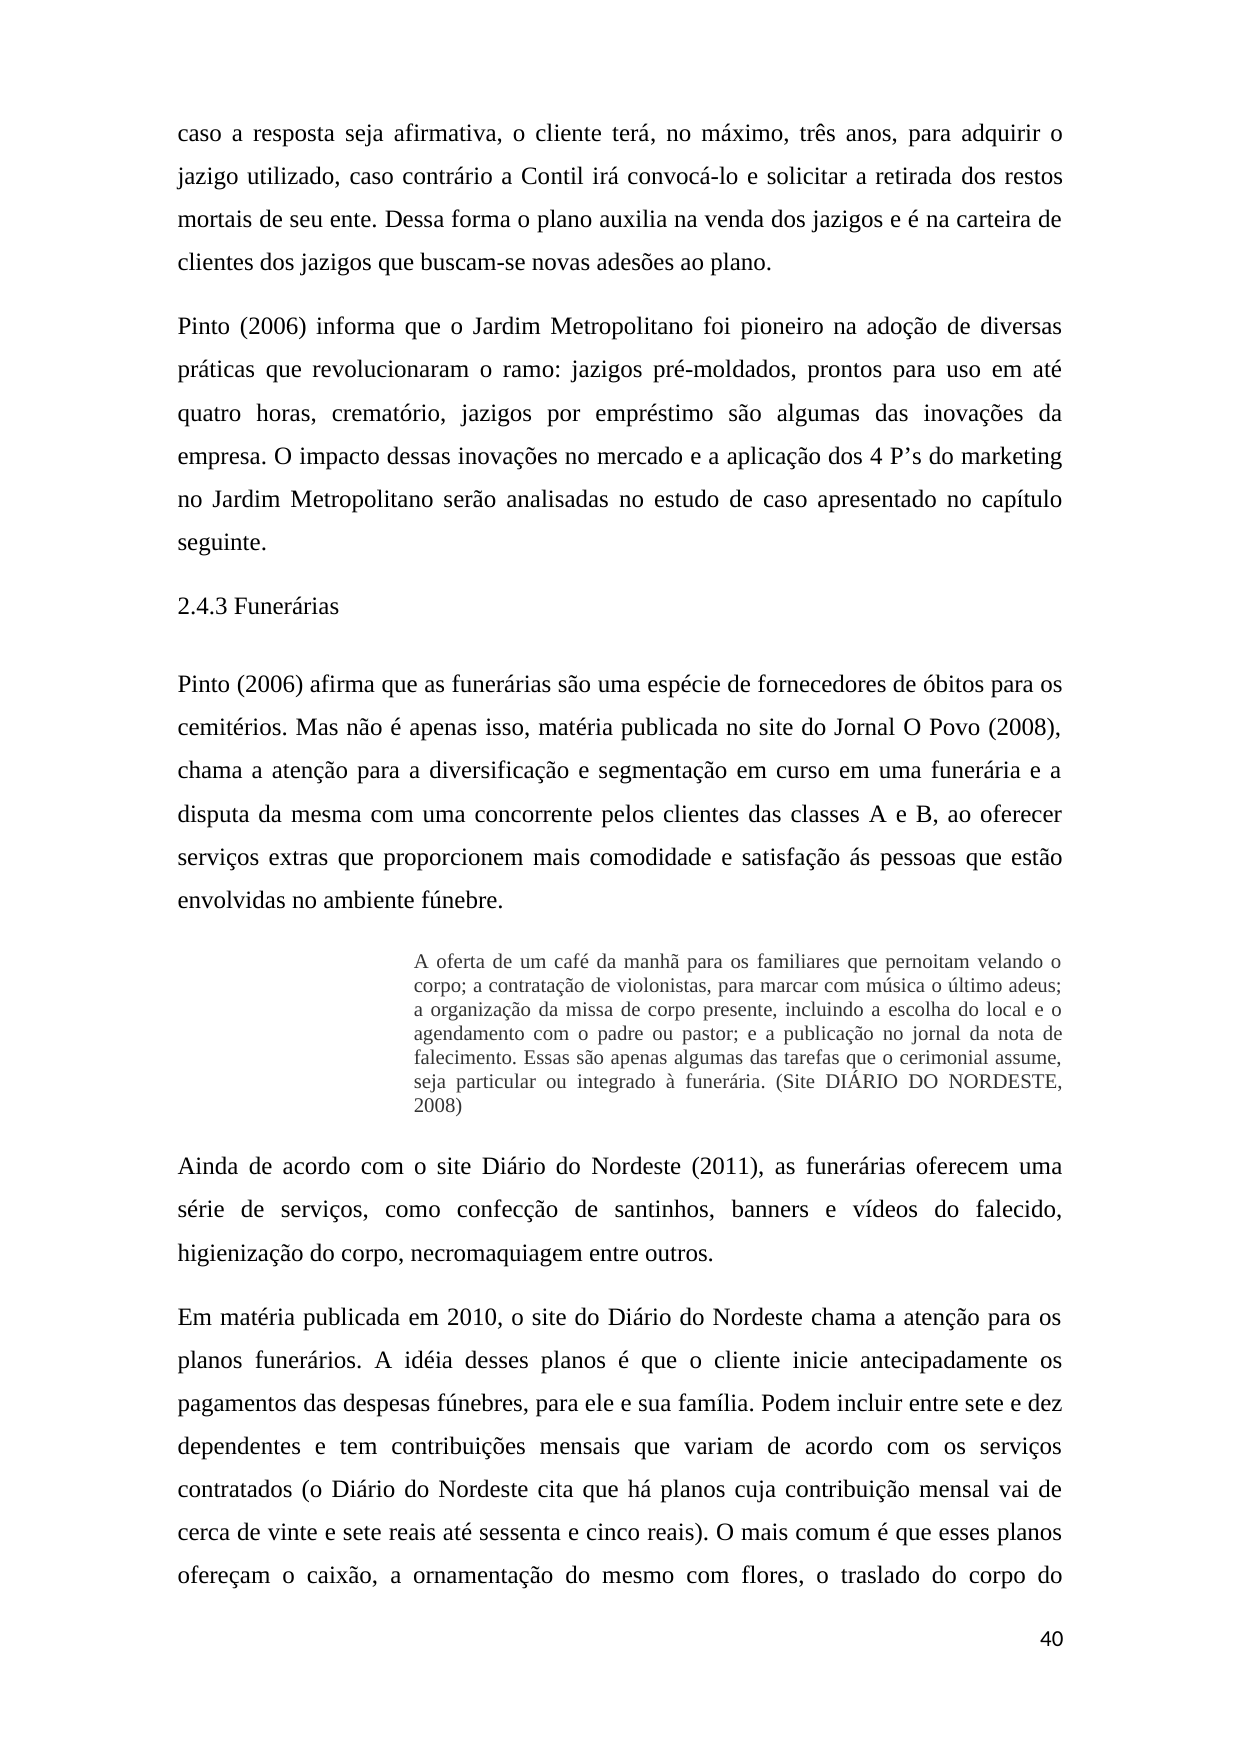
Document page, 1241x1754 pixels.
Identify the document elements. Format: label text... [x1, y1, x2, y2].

text 2.4.3 Funerárias [177, 591, 1063, 620]
text A oferta de um café da manhã para os familiares que pernoitam velando o corpo; a contratação de violonistas, para marcar com música o último adeus; a organização da missa de corpo presente, incluindo a escolha do local e o agendamento com o padre ou pastor; e a publicação no jornal da nota de falecimento. Essas são apenas algumas das tarefas que o cerimonial assume, seja particular ou integrado à funerária. (Site DIÁRIO DO NORDESTE, 2008) [413, 949, 1063, 1117]
text Ainda de acordo com o site Diário do Nordeste (2011), as funerárias oferecem uma série de serviços, como confecção de santinhos, banners e vídeos do falecido, higienização do corpo, necromaquiagem entre outros. [177, 1151, 1063, 1266]
text Pinto (2006) informa que o Jardim Metropolitano foi pioneiro na adoção de diversas práticas que revolucionaram o ramo: jazigos pré-moldados, prontos para uso em até quatro horas, crematório, jazigos por empréstimo são algumas das inovações da empresa. O impacto dessas inovações no mercado e a aplicação dos 4 P’s do marketing no Jardim Metropolitano serão analisadas no estudo de caso apresentado no capítulo seguinte. [177, 311, 1063, 556]
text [177, 118, 1063, 276]
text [177, 1302, 1063, 1589]
text Pinto (2006) afirma que as funerárias são uma espécie de fornecedores de óbitos para os cemitérios. Mas não é apenas isso, matéria publicada no site do Jornal O Povo (2008), chama a atenção para a diversificação e segmentação em curso em uma funerária e a disputa da mesma com uma concorrente pelos clientes das classes A e B, ao oferecer serviços extras que proporcionem mais comodidade e satisfação ás pessoas que estão envolvidas no ambiente fúnebre. [177, 669, 1063, 914]
